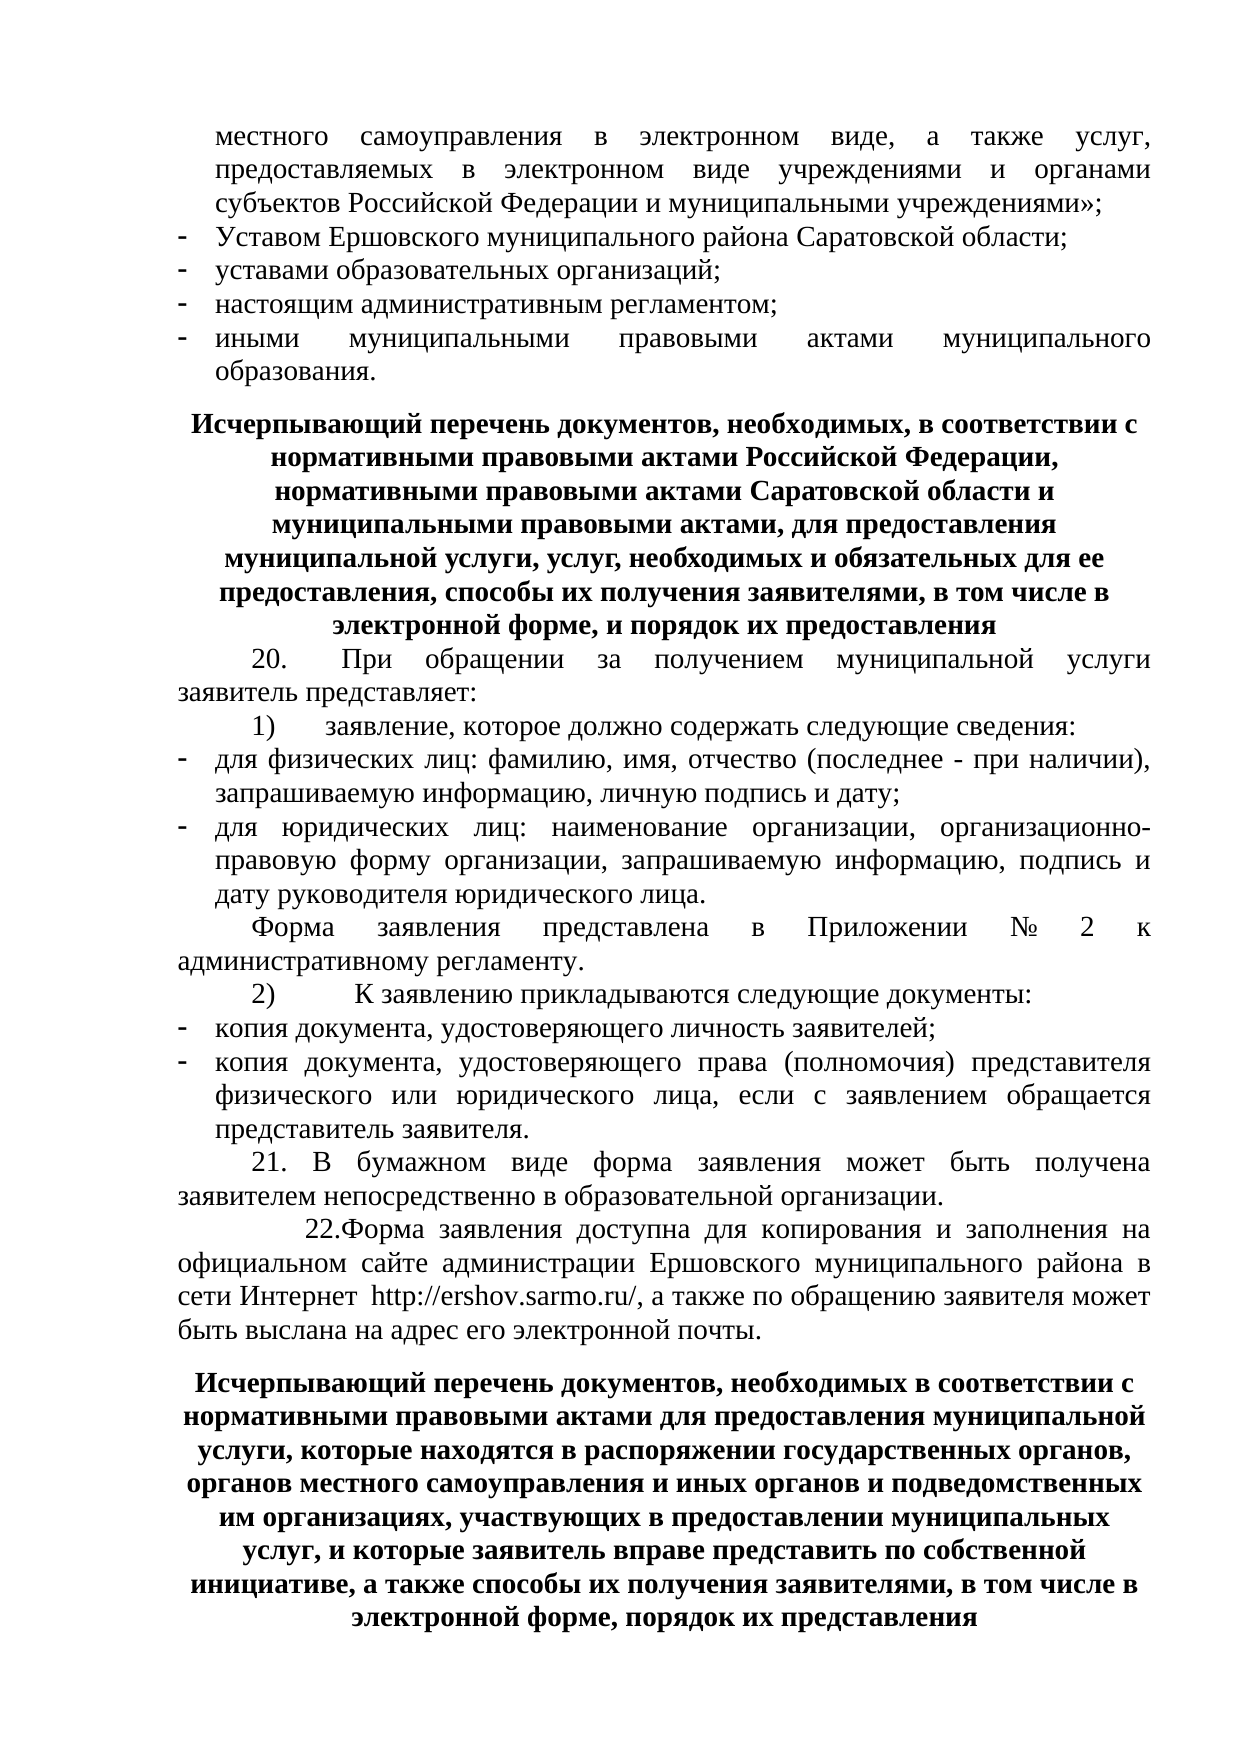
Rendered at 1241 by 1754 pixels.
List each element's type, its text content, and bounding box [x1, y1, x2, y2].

list 22.Форма заявления доступна для копирования и заполнения на официальном сайте администрации Ершовского муниципального района в сети Интернет http://ershov.sarmo.ru/, а также по обращению заявителя может быть выслана на адрес его электронной почты. [177, 1211, 1152, 1346]
list иными муниципальными правовыми актами муниципального образования. [177, 320, 1152, 387]
text Исчерпывающий перечень документов, необходимых, в соответствии с нормативными правовыми актами Российской Федерации, нормативными правовыми актами Саратовской области и муниципальными правовыми актами, для предоставления муниципальной услуги, услуг, необходимых и обязательных для ее предоставления, способы их получения заявителями, в том числе в электронной форме, и порядок их предоставления [177, 406, 1152, 641]
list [177, 118, 1152, 219]
list копия документа, удостоверяющего права (полномочия) представителя физического или юридического лица, если с заявлением обращается представитель заявителя. [177, 1044, 1152, 1144]
list для юридических лиц: наименование организации, организационно-правовую форму организации, запрашиваемую информацию, подпись и дату руководителя юридического лица. [177, 809, 1152, 909]
list Уставом Ершовского муниципального района Саратовской области; [177, 219, 1152, 252]
list заявление, которое должно содержать следующие сведения: [177, 708, 1152, 741]
list настоящим административным регламентом; [177, 286, 1152, 320]
list К заявлению прикладываются следующие документы: [251, 976, 1152, 1010]
list При обращении за получением муниципальной услуги заявитель представляет: [177, 641, 1152, 708]
text 21. В бумажном виде форма заявления может быть получена заявителем непосредственно в образовательной организации. [177, 1144, 1152, 1211]
text Исчерпывающий перечень документов, необходимых в соответствии с нормативными правовыми актами для предоставления муниципальной услуги, которые находятся в распоряжении государственных органов, органов местного самоуправления и иных органов и подведомственных им организациях, участвующих в предоставлении муниципальных услуг, и которые заявитель вправе представить по собственной инициативе, а также способы их получения заявителями, в том числе в электронной форме, порядок их представления [177, 1365, 1152, 1633]
list копия документа, удостоверяющего личность заявителей; [177, 1010, 1152, 1044]
list уставами образовательных организаций; [177, 252, 1152, 286]
text Форма заявления представлена в Приложении № 2 к административному регламенту. [177, 909, 1152, 976]
list для физических лиц: фамилию, имя, отчество (последнее - при наличии), запрашиваемую информацию, личную подпись и дату; [177, 741, 1152, 809]
